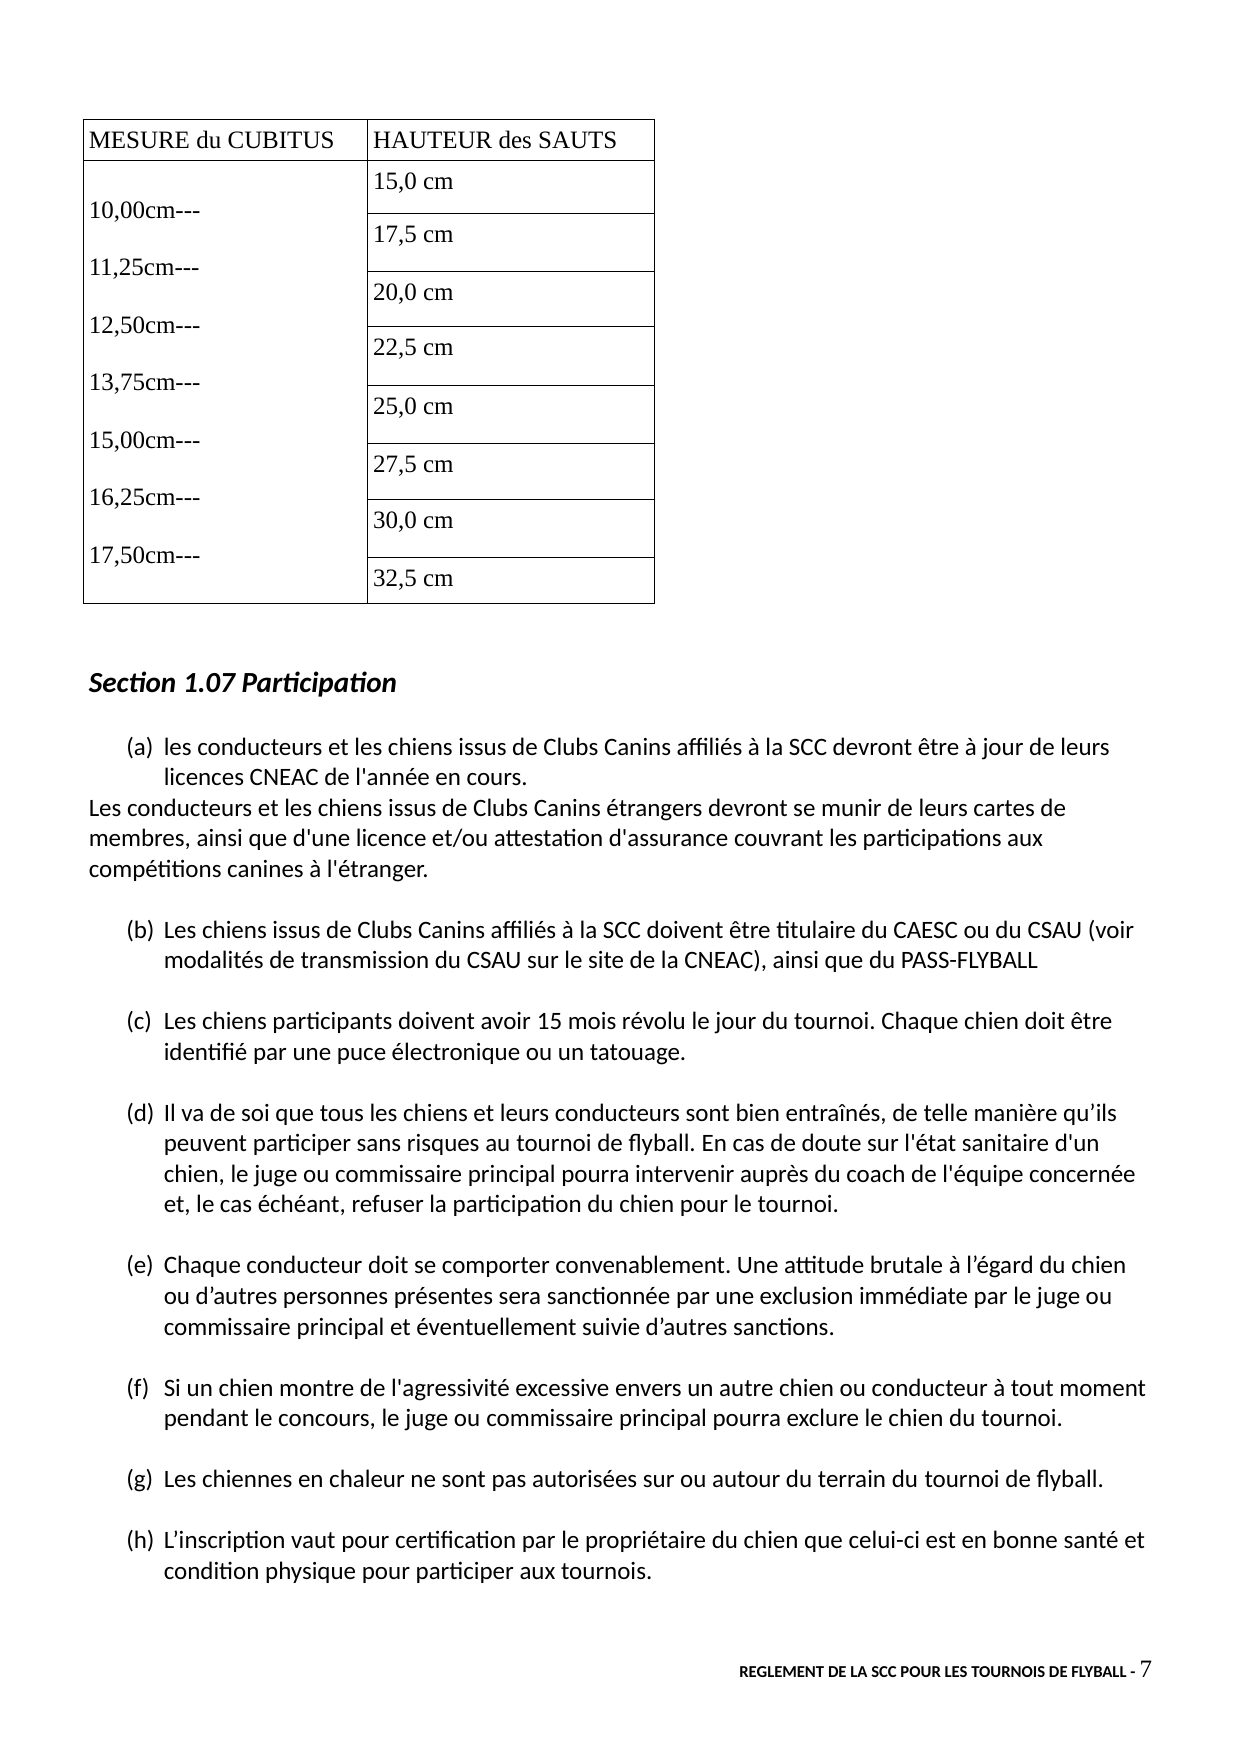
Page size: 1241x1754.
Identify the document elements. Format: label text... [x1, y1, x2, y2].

table_cell 25,0 cm [368, 386, 654, 443]
list Si un chien montre de l'agressivité excessive envers un autre chien ou conducteur à tout moment pendant le concours, le juge ou commissaire principal pourra exclure le chien du tournoi. [126, 1372, 1152, 1433]
table_cell 15,0 cm [368, 161, 654, 213]
list Les conducteurs et les chiens issus de Clubs Canins étrangers devront se munir de leurs cartes de membres, ainsi que d'une licence et/ou attestation d'assurance couvrant les participations aux compétitions canines à l'étranger. [88, 792, 1152, 883]
table_cell 10,00cm--- 11,25cm--- 12,50cm--- 13,75cm--- 15,00cm--- 16,25cm--- 17,50cm--- [84, 161, 367, 603]
table_cell 22,5 cm [368, 327, 654, 385]
list Les chiens issus de Clubs Canins affiliés à la SCC doivent être titulaire du CAESC ou du CSAU (voir modalités de transmission du CSAU sur le site de la CNEAC), ainsi que du PASS-FLYBALL [126, 914, 1152, 975]
table_cell 30,0 cm [368, 500, 654, 557]
list Chaque conducteur doit se comporter convenablement. Une attitude brutale à l’égard du chien ou d’autres personnes présentes sera sanctionnée par une exclusion immédiate par le juge ou commissaire principal et éventuellement suivie d’autres sanctions. [126, 1249, 1152, 1341]
list Les chiens participants doivent avoir 15 mois révolu le jour du tournoi. Chaque chien doit être identifié par une puce électronique ou un tatouage. [126, 1005, 1152, 1066]
text Section 1.07 Participation [88, 664, 1152, 700]
table_header MESURE du CUBITUS [84, 120, 367, 160]
table_cell 32,5 cm [368, 558, 654, 603]
table_cell 27,5 cm [368, 444, 654, 499]
list Il va de soi que tous les chiens et leurs conducteurs sont bien entraînés, de telle manière qu’ils peuvent participer sans risques au tournoi de flyball. En cas de doute sur l'état sanitaire d'un chien, le juge ou commissaire principal pourra intervenir auprès du coach de l'équipe concernée et, le cas échéant, refuser la participation du chien pour le tournoi. [126, 1097, 1152, 1219]
list Les chiennes en chaleur ne sont pas autorisées sur ou autour du terrain du tournoi de flyball. [126, 1463, 1152, 1494]
table_cell 17,5 cm [368, 214, 654, 271]
table_cell 20,0 cm [368, 272, 654, 326]
list L’inscription vaut pour certification par le propriétaire du chien que celui-ci est en bonne santé et condition physique pour participer aux tournois. [126, 1524, 1152, 1585]
list les conducteurs et les chiens issus de Clubs Canins affiliés à la SCC devront être à jour de leurs licences CNEAC de l'année en cours. [126, 731, 1152, 792]
table_header HAUTEUR des SAUTS [368, 120, 654, 160]
